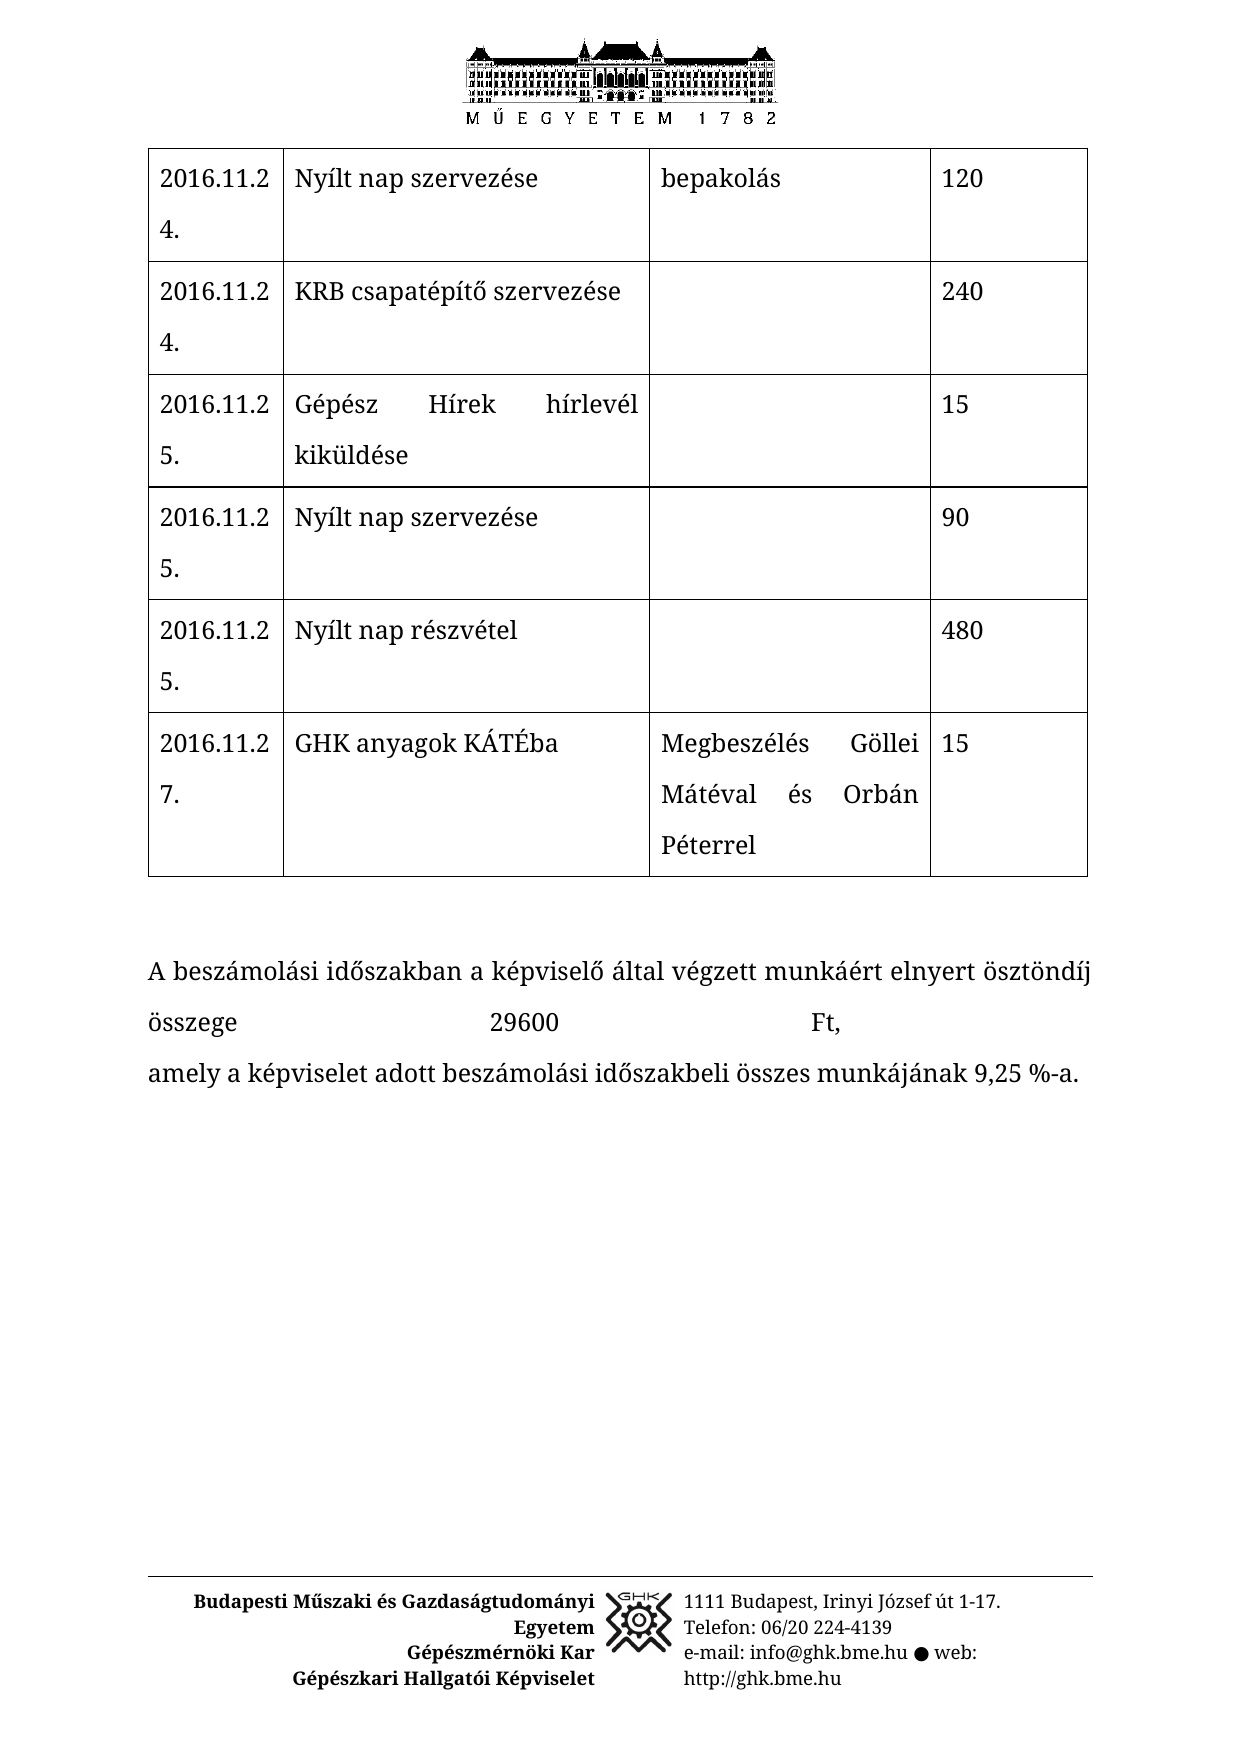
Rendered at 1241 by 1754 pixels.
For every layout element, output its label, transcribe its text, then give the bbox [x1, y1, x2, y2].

table_cell 240 [931, 262, 1087, 373]
table_cell [650, 488, 930, 599]
table_cell GHK anyagok KÁTÉba [284, 713, 649, 876]
table_cell 2016.11.24. [149, 262, 283, 373]
picture [602, 1588, 677, 1656]
picture [462, 35, 779, 124]
table_cell 2016.11.27. [149, 713, 283, 876]
table_cell 2016.11.25. [149, 375, 283, 486]
table_cell [650, 600, 930, 712]
table_cell 120 [931, 149, 1087, 261]
table_cell Gépész Hírek hírlevél kiküldése [284, 375, 649, 486]
table_cell KRB csapatépítő szervezése [284, 262, 649, 373]
table_cell Nyílt nap részvétel [284, 600, 649, 712]
table_cell 2016.11.24. [149, 149, 283, 261]
table_cell 2016.11.25. [149, 488, 283, 599]
table_cell Megbeszélés Göllei Mátéval és Orbán Péterrel [650, 713, 930, 876]
table_cell 15 [931, 375, 1087, 486]
table_cell 15 [931, 713, 1087, 876]
text A beszámolási időszakban a képviselő által végzett munkáért elnyert ösztöndíj összege 29600 Ft, amely a képviselet adott beszámolási időszakbeli összes munkájának 9,25 %-a. [148, 953, 1093, 1089]
table_cell 480 [931, 600, 1087, 712]
table_cell Nyílt nap szervezése [284, 149, 649, 261]
table_cell bepakolás [650, 149, 930, 261]
table_cell Nyílt nap szervezése [284, 488, 649, 599]
table_cell 2016.11.25. [149, 600, 283, 712]
table_cell [650, 375, 930, 486]
table_cell [650, 262, 930, 373]
table_cell 90 [931, 488, 1087, 599]
